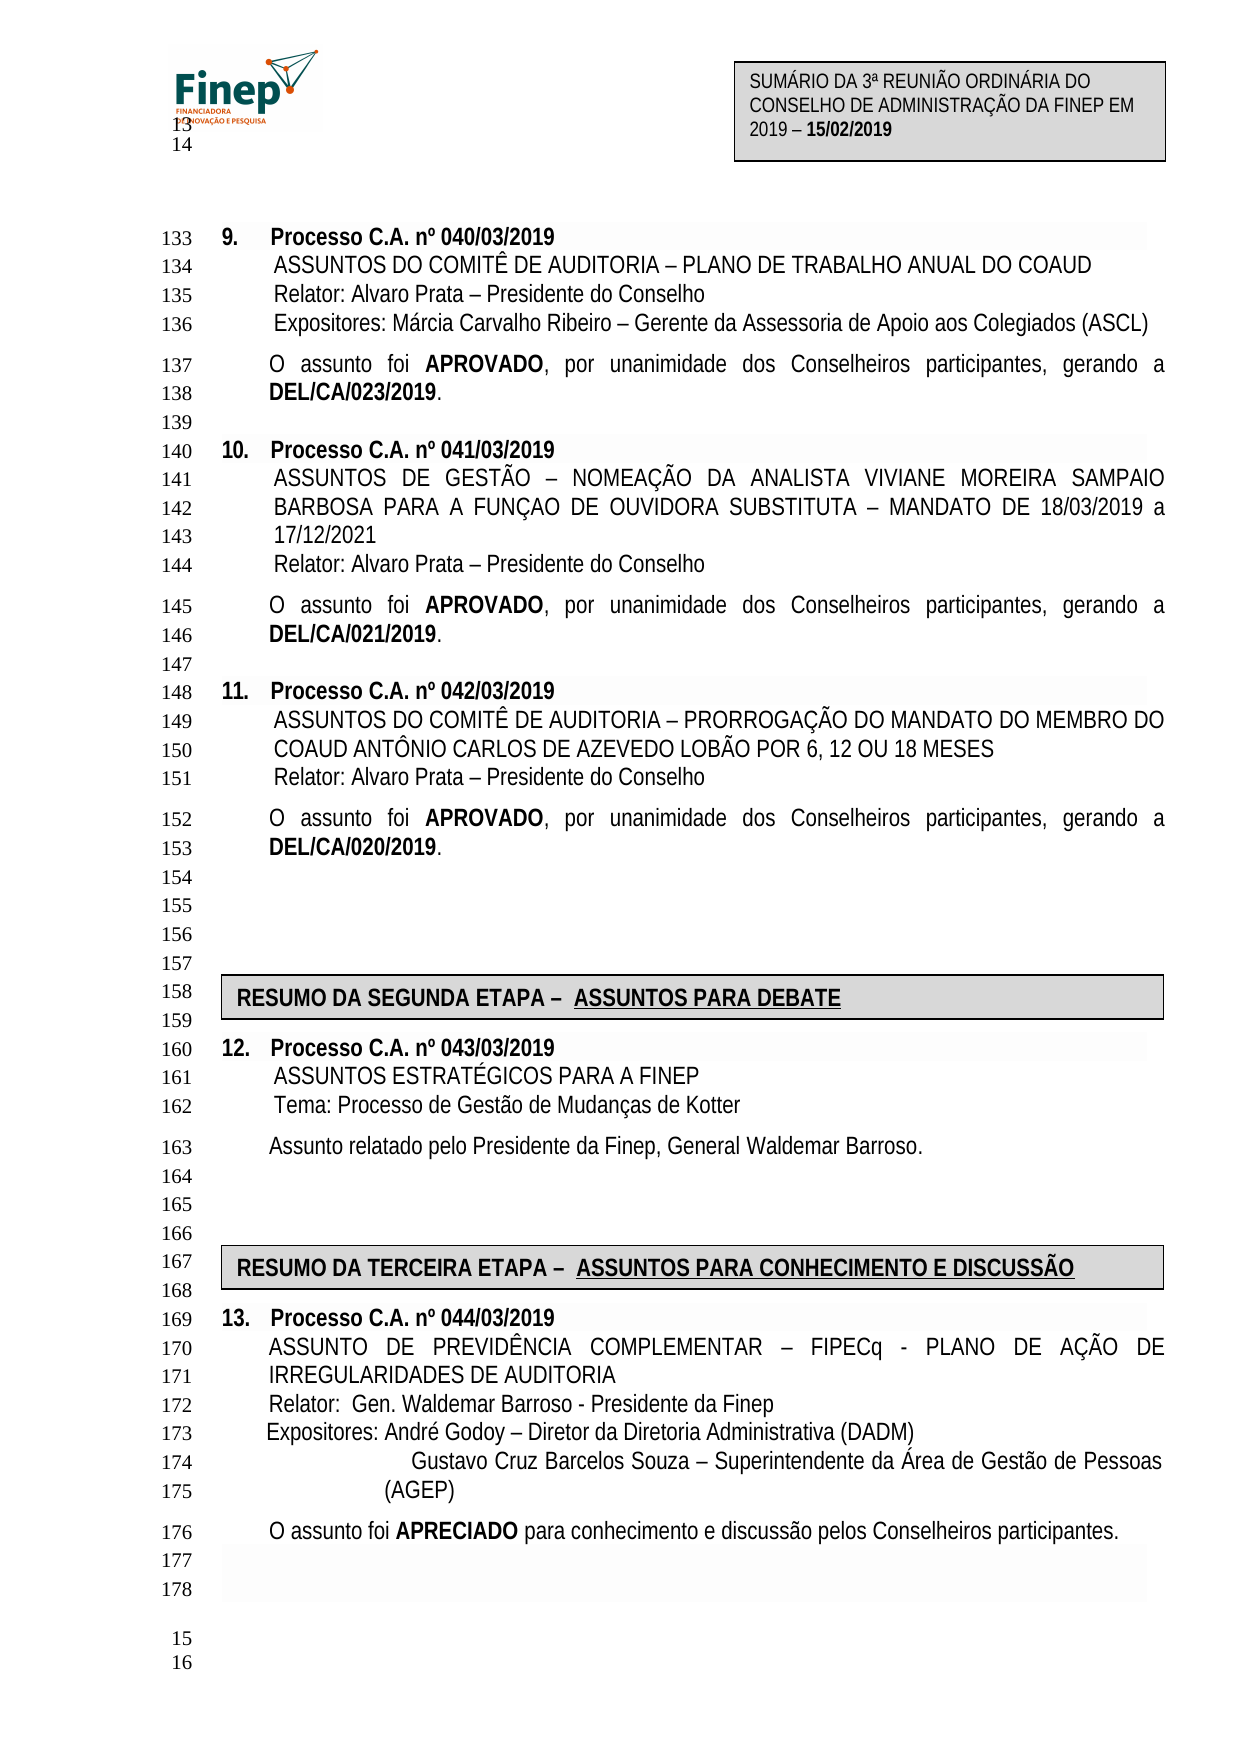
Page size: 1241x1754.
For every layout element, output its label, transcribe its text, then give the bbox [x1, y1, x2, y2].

picture [167, 44, 323, 132]
list Processo C.A. nº 040/03/2019 [222, 222, 1147, 250]
text ASSUNTOS DE GESTÃO – NOMEAÇÃO DA ANALISTA VIVIANE MOREIRA SAMPAIO BARBOSA PARA A FUNÇAO DE OUVIDORA SUBSTITUTA – MANDATO DE 18/03/2019 a 17/12/2021 [274, 463, 1166, 549]
text Expositores: André Godoy – Diretor da Diretoria Administrativa (DADM) [266, 1417, 1166, 1446]
text Relator: Gen. Waldemar Barroso - Presidente da Finep [269, 1389, 1166, 1417]
list Processo C.A. nº 043/03/2019 [222, 1032, 1147, 1061]
list Processo C.A. nº 044/03/2019 [222, 1303, 1147, 1331]
list Processo C.A. nº 041/03/2019 [222, 434, 1147, 463]
text Relator: Alvaro Prata – Presidente do Conselho [274, 762, 1166, 791]
text Relator: Alvaro Prata – Presidente do Conselho [274, 279, 1166, 307]
text Gustavo Cruz Barcelos Souza – Superintendente da Área de Gestão de Pessoas (AGEP) [266, 1446, 1166, 1503]
text O assunto foi APRECIADO para conhecimento e discussão pelos Conselheiros participantes. [269, 1516, 1166, 1544]
text ASSUNTOS DO COMITÊ DE AUDITORIA – PRORROGAÇÃO DO MANDATO DO MEMBRO DO COAUD ANTÔNIO CARLOS DE AZEVEDO LOBÃO POR 6, 12 OU 18 MESES [274, 705, 1166, 762]
text Expositores: Márcia Carvalho Ribeiro – Gerente da Assessoria de Apoio aos Colegiados (ASCL) [274, 307, 1166, 336]
text ASSUNTOS ESTRATÉGICOS PARA A FINEP [274, 1061, 1166, 1090]
text Assunto relatado pelo Presidente da Finep, General Waldemar Barroso. [269, 1131, 1166, 1159]
text O assunto foi APROVADO, por unanimidade dos Conselheiros participantes, gerando a DEL/CA/023/2019. [269, 349, 1166, 406]
text Relator: Alvaro Prata – Presidente do Conselho [274, 549, 1166, 578]
text Tema: Processo de Gestão de Mudanças de Kotter [274, 1090, 1166, 1118]
text ASSUNTO DE PREVIDÊNCIA COMPLEMENTAR – FIPECq - PLANO DE AÇÃO DE IRREGULARIDADES DE AUDITORIA [269, 1331, 1166, 1389]
text O assunto foi APROVADO, por unanimidade dos Conselheiros participantes, gerando a DEL/CA/020/2019. [269, 803, 1166, 861]
list Processo C.A. nº 042/03/2019 [222, 676, 1147, 705]
text O assunto foi APROVADO, por unanimidade dos Conselheiros participantes, gerando a DEL/CA/021/2019. [269, 590, 1166, 648]
text ASSUNTOS DO COMITÊ DE AUDITORIA – PLANO DE TRABALHO ANUAL DO COAUD [274, 250, 1166, 279]
